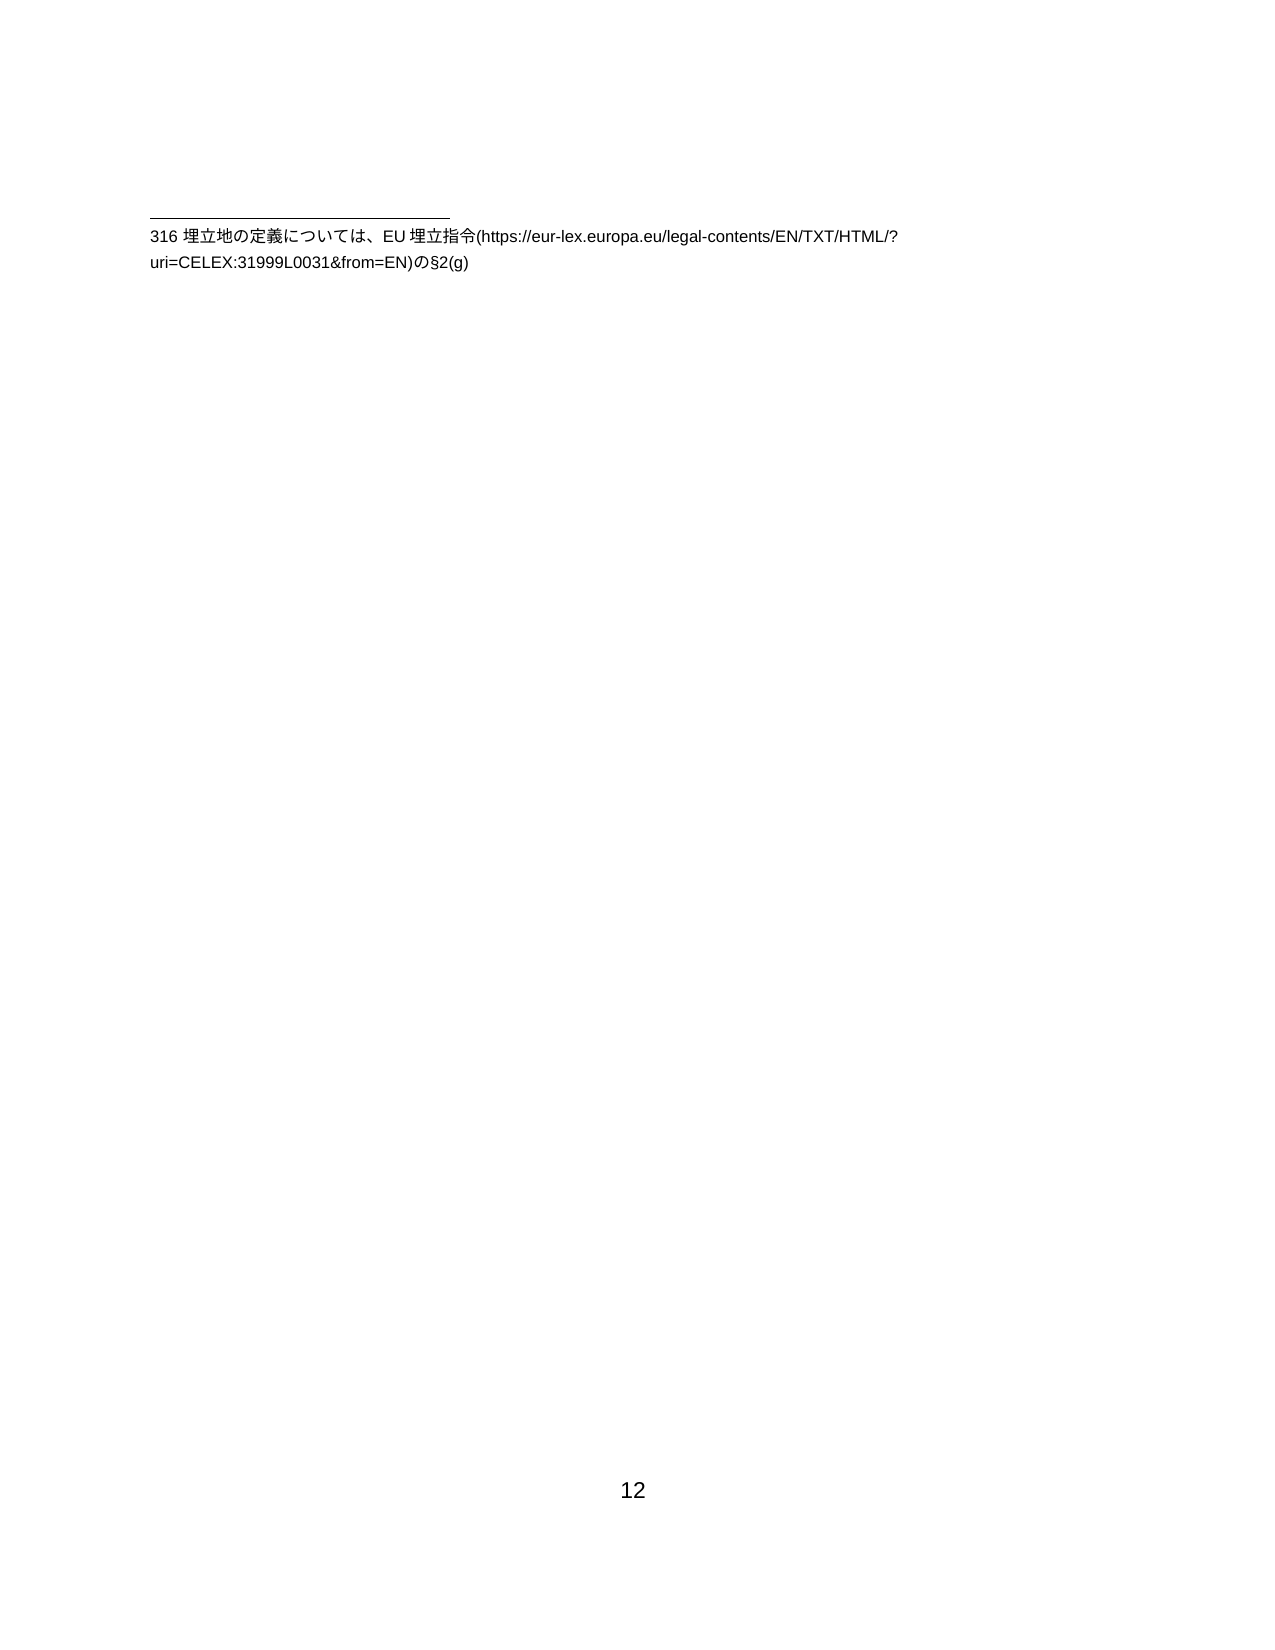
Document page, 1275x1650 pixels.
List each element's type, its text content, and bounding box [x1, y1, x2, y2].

list 埋立地の定義については、EU埋立指令(https://eur-lex.europa.eu/legal-contents/EN/TXT/HTML/?uri=CELEX:31999L0031&from=EN)の§2(g) [150, 211, 901, 273]
